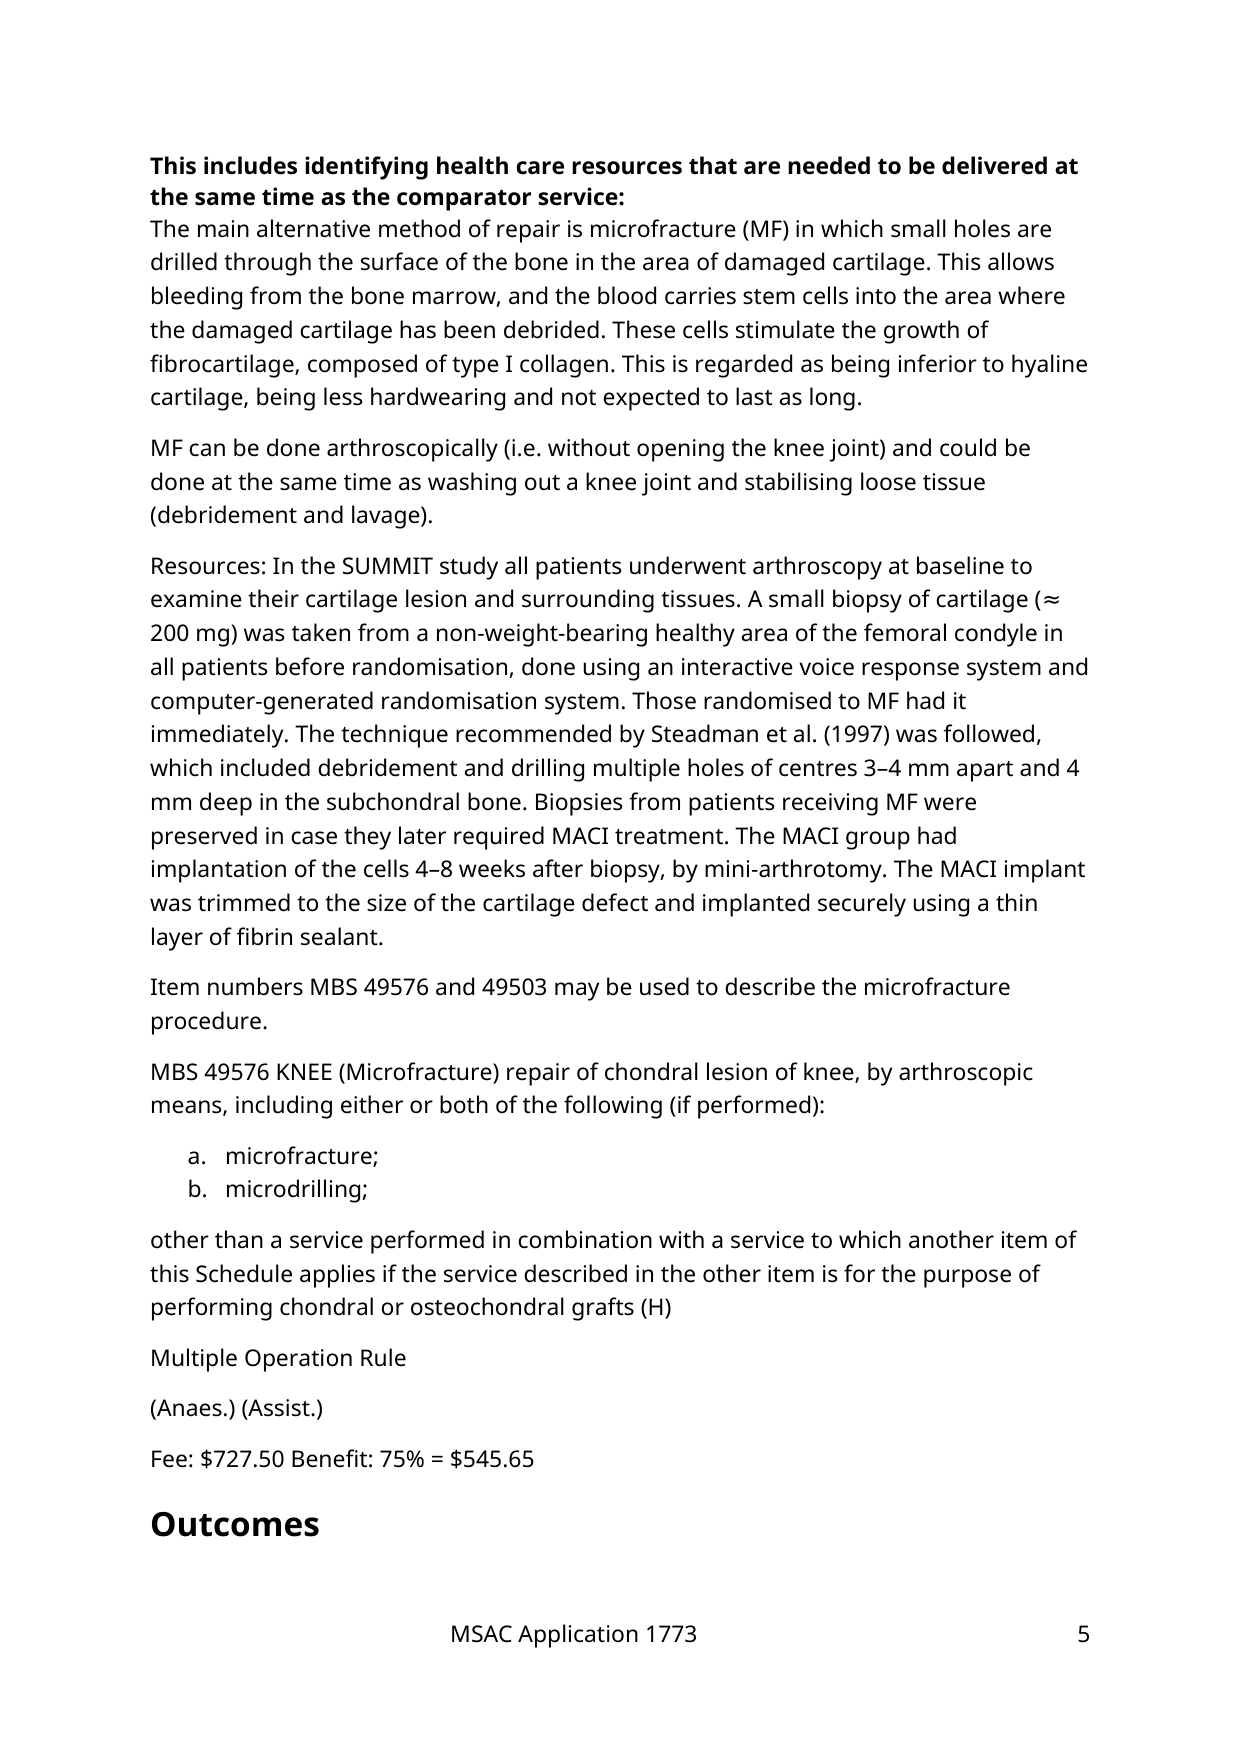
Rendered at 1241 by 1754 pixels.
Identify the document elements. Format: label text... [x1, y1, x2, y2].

subtitle Outcomes [150, 1501, 1090, 1547]
text other than a service performed in combination with a service to which another item of this Schedule applies if the service described in the other item is for the purpose of performing chondral or osteochondral grafts (H) [150, 1224, 1090, 1322]
text MF can be done arthroscopically (i.e. without opening the knee joint) and could be done at the same time as washing out a knee joint and stabilising loose tissue (debridement and lavage). [150, 432, 1090, 530]
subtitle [150, 150, 1090, 212]
list microfracture; [187, 1139, 1090, 1171]
text Resources: In the SUMMIT study all patients underwent arthroscopy at baseline to examine their cartilage lesion and surrounding tissues. A small biopsy of cartilage (≈ 200 mg) was taken from a non-weight-bearing healthy area of the femoral condyle in all patients before randomisation, done using an interactive voice response system and computer-generated randomisation system. Those randomised to MF had it immediately. The technique recommended by Steadman et al. (1997) was followed, which included debridement and drilling multiple holes of centres 3–4 mm apart and 4 mm deep in the subchondral bone. Biopsies from patients receiving MF were preserved in case they later required MACI treatment. The MACI group had implantation of the cells 4–8 weeks after biopsy, by mini-arthrotomy. The MACI implant was trimmed to the size of the cartilage defect and implanted securely using a thin layer of fibrin sealant. [150, 549, 1090, 952]
text Item numbers MBS 49576 and 49503 may be used to describe the microfracture procedure. [150, 971, 1090, 1036]
text Fee: $727.50 Benefit: 75% = $545.65 [150, 1442, 1090, 1474]
text MBS 49576 KNEE (Microfracture) repair of chondral lesion of knee, by arthroscopic means, including either or both of the following (if performed): [150, 1055, 1090, 1120]
text (Anaes.) (Assist.) [150, 1392, 1090, 1423]
text Multiple Operation Rule [150, 1342, 1090, 1373]
text The main alternative method of repair is microfracture (MF) in which small holes are drilled through the surface of the bone in the area of damaged cartilage. This allows bleeding from the bone marrow, and the blood carries stem cells into the area where the damaged cartilage has been debrided. These cells stimulate the growth of fibrocartilage, composed of type I collagen. This is regarded as being inferior to hyaline cartilage, being less hardwearing and not expected to last as long. [150, 212, 1090, 412]
list microdrilling; [187, 1173, 1090, 1204]
